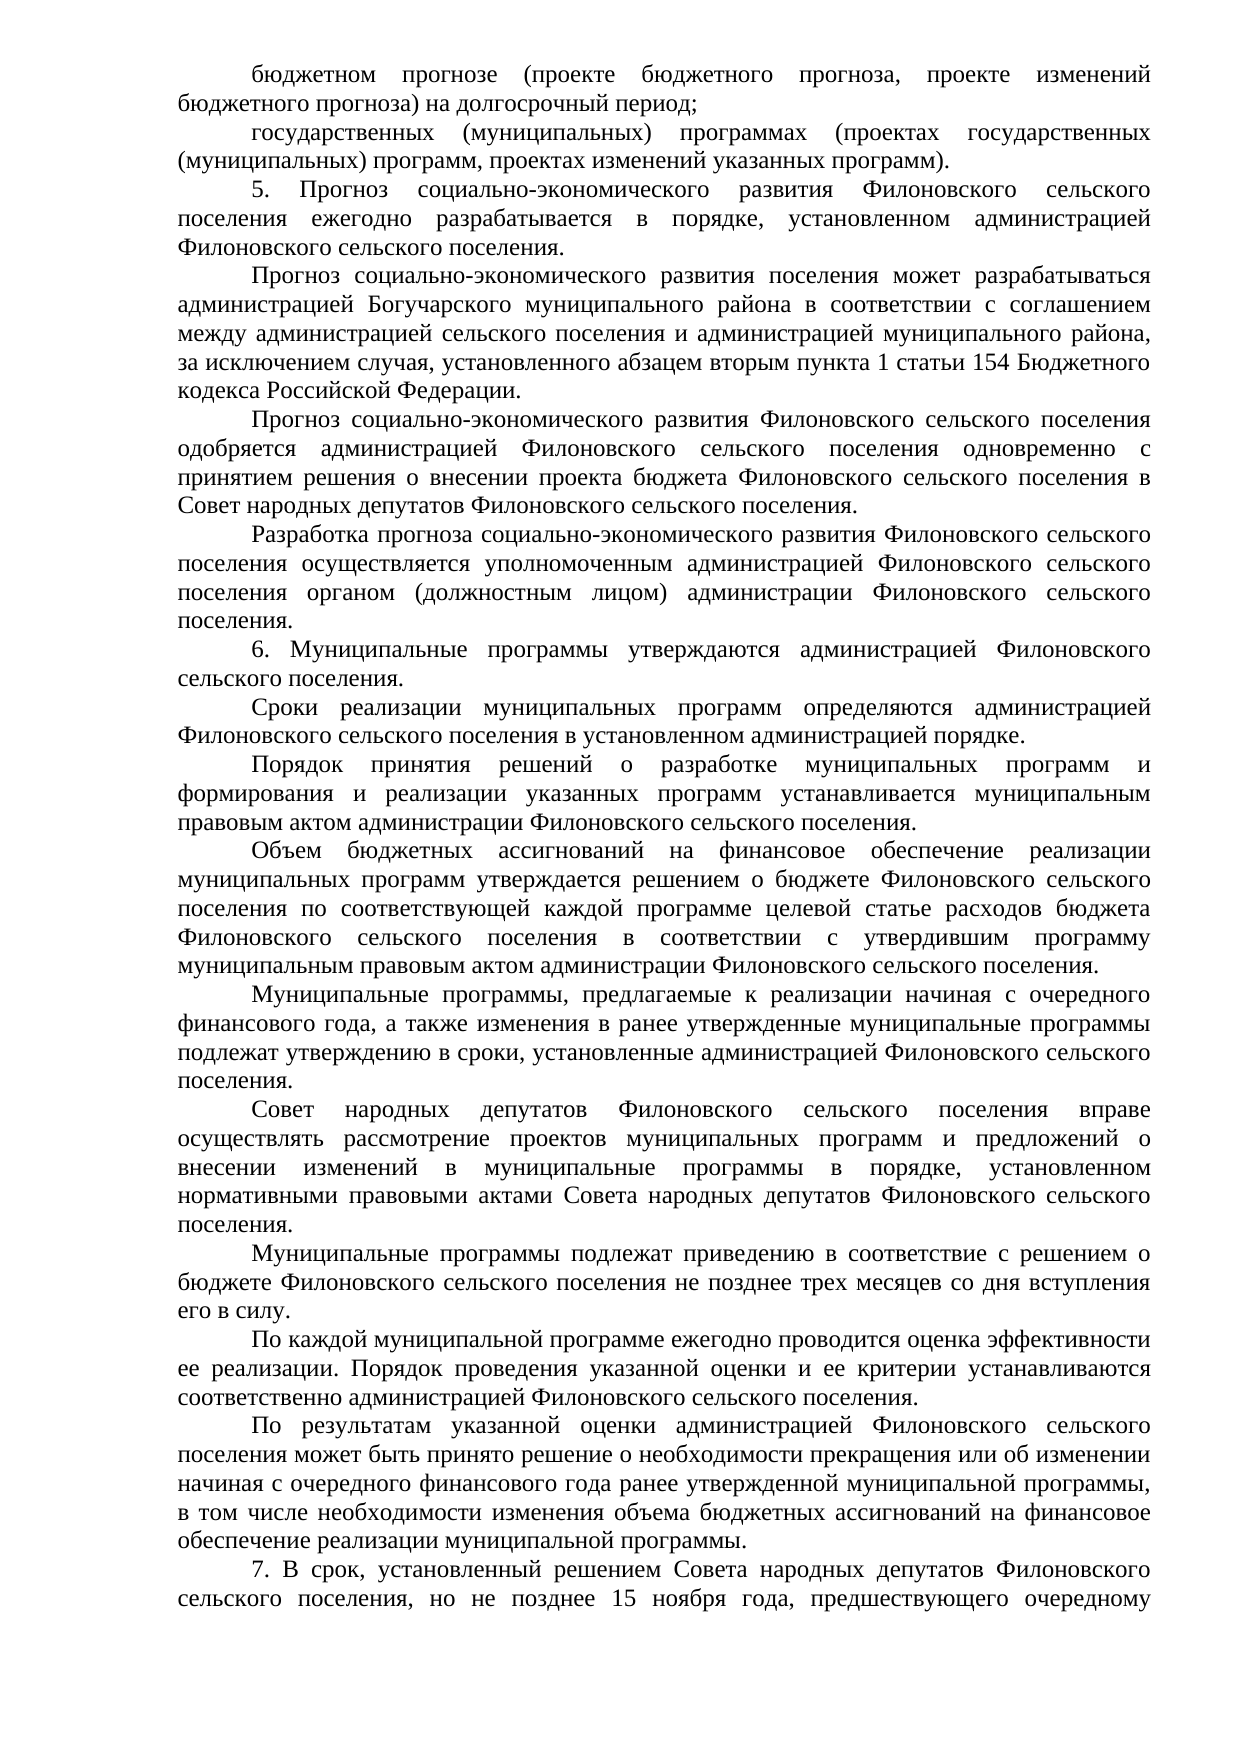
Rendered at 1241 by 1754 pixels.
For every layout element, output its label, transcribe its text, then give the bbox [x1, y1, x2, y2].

text По каждой муниципальной программе ежегодно проводится оценка эффективности ее реализации. Порядок проведения указанной оценки и ее критерии устанавливаются соответственно администрацией Филоновского сельского поселения. [177, 1324, 1152, 1410]
text Разработка прогноза социально-экономического развития Филоновского сельского поселения осуществляется уполномоченным администрацией Филоновского сельского поселения органом (должностным лицом) администрации Филоновского сельского поселения. [177, 519, 1152, 634]
text Порядок принятия решений о разработке муниципальных программ и формирования и реализации указанных программ устанавливается муниципальным правовым актом администрации Филоновского сельского поселения. [177, 749, 1152, 835]
text 5. Прогноз социально-экономического развития Филоновского сельского поселения ежегодно разрабатывается в порядке, установленном администрацией Филоновского сельского поселения. [177, 174, 1152, 260]
text 6. Муниципальные программы утверждаются администрацией Филоновского сельского поселения. [177, 634, 1152, 692]
text Муниципальные программы, предлагаемые к реализации начиная с очередного финансового года, а также изменения в ранее утвержденные муниципальные программы подлежат утверждению в сроки, установленные администрацией Филоновского сельского поселения. [177, 979, 1152, 1094]
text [177, 1554, 1152, 1612]
text государственных (муниципальных) программах (проектах государственных (муниципальных) программ, проектах изменений указанных программ). [177, 117, 1152, 174]
text бюджетном прогнозе (проекте бюджетного прогноза, проекте изменений бюджетного прогноза) на долгосрочный период; [177, 59, 1152, 117]
text Объем бюджетных ассигнований на финансовое обеспечение реализации муниципальных программ утверждается решением о бюджете Филоновского сельского поселения по соответствующей каждой программе целевой статье расходов бюджета Филоновского сельского поселения в соответствии с утвердившим программу муниципальным правовым актом администрации Филоновского сельского поселения. [177, 835, 1152, 979]
text По результатам указанной оценки администрацией Филоновского сельского поселения может быть принято решение о необходимости прекращения или об изменении начиная с очередного финансового года ранее утвержденной муниципальной программы, в том числе необходимости изменения объема бюджетных ассигнований на финансовое обеспечение реализации муниципальной программы. [177, 1410, 1152, 1554]
text Прогноз социально-экономического развития Филоновского сельского поселения одобряется администрацией Филоновского сельского поселения одновременно с принятием решения о внесении проекта бюджета Филоновского сельского поселения в Совет народных депутатов Филоновского сельского поселения. [177, 404, 1152, 519]
text Сроки реализации муниципальных программ определяются администрацией Филоновского сельского поселения в установленном администрацией порядке. [177, 692, 1152, 749]
text Совет народных депутатов Филоновского сельского поселения вправе осуществлять рассмотрение проектов муниципальных программ и предложений о внесении изменений в муниципальные программы в порядке, установленном нормативными правовыми актами Совета народных депутатов Филоновского сельского поселения. [177, 1094, 1152, 1238]
text Прогноз социально-экономического развития поселения может разрабатываться администрацией Богучарского муниципального района в соответствии с соглашением между администрацией сельского поселения и администрацией муниципального района, за исключением случая, установленного абзацем вторым пункта 1 статьи 154 Бюджетного кодекса Российской Федерации. [177, 260, 1152, 404]
text Муниципальные программы подлежат приведению в соответствие с решением о бюджете Филоновского сельского поселения не позднее трех месяцев со дня вступления его в силу. [177, 1238, 1152, 1324]
